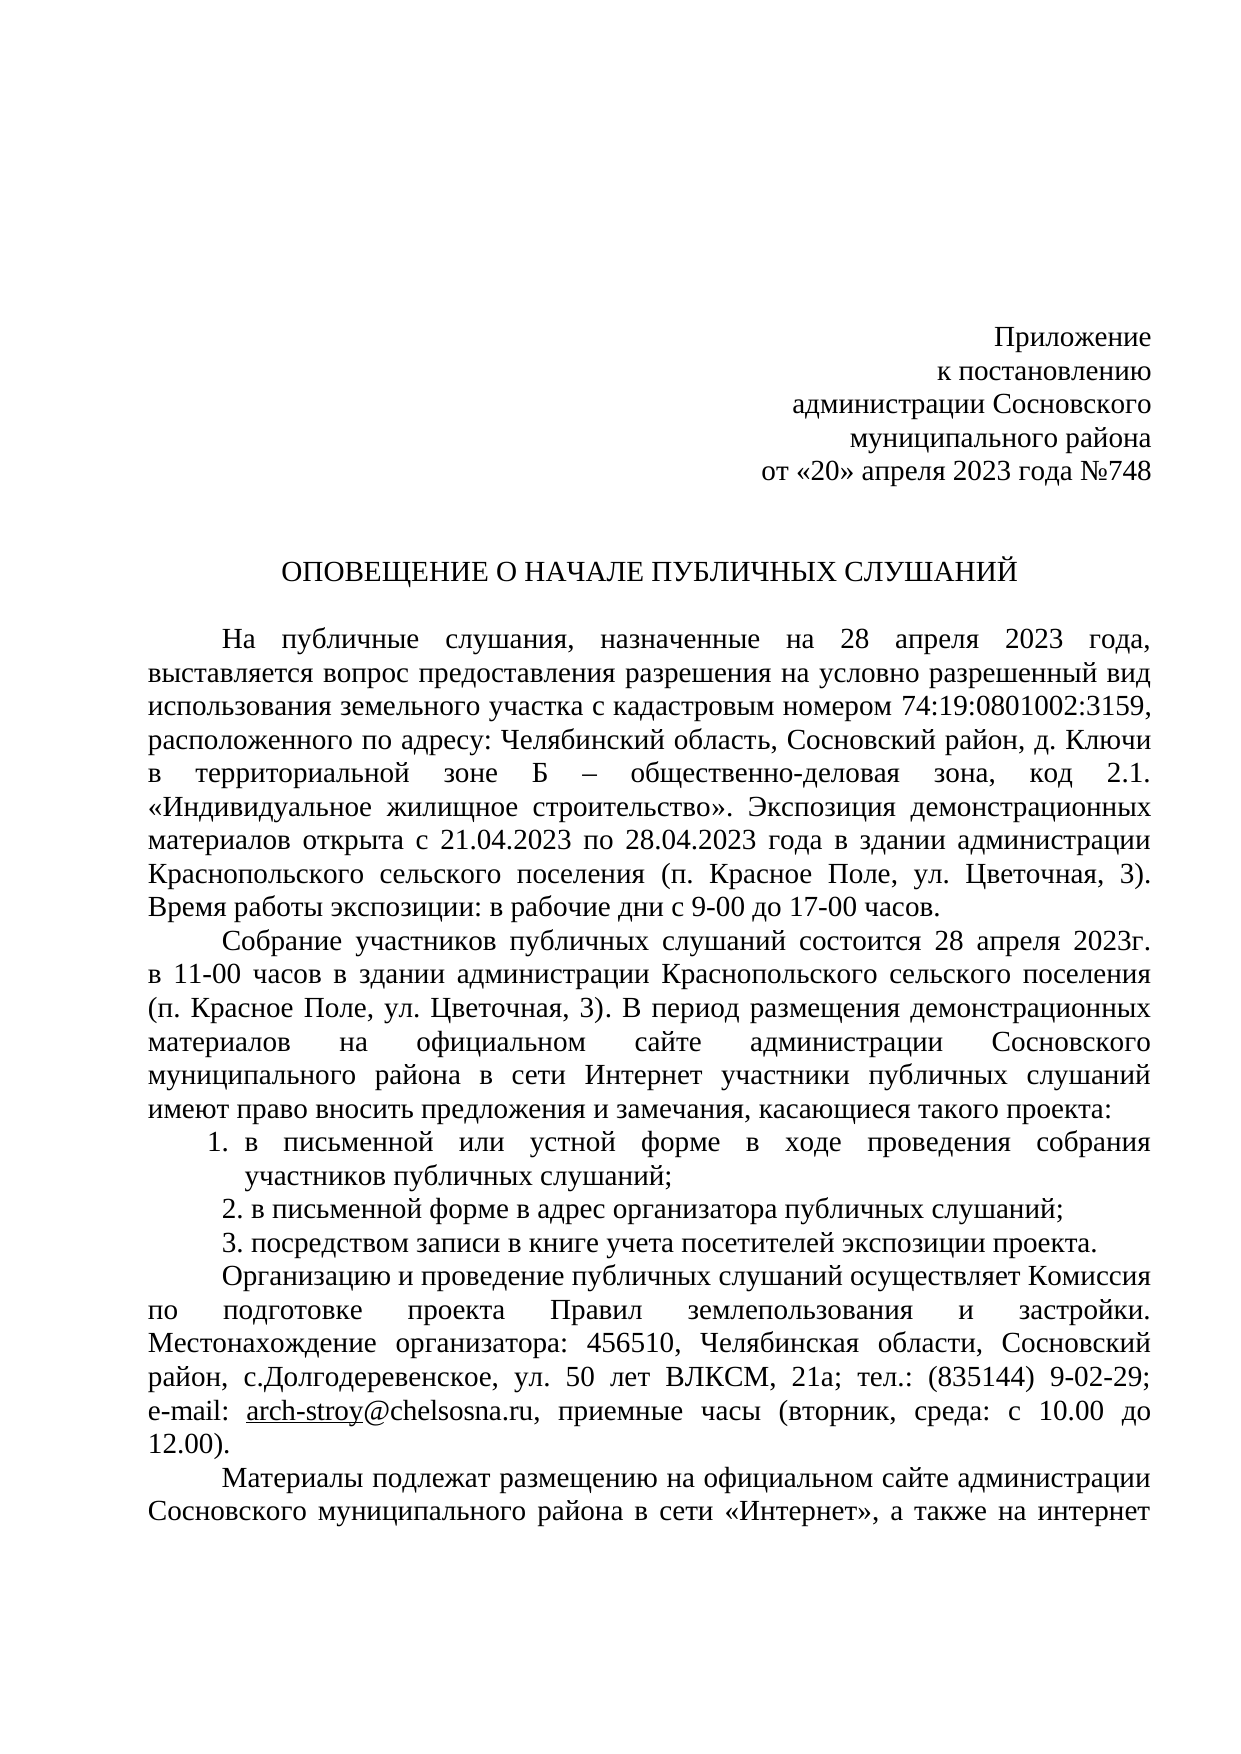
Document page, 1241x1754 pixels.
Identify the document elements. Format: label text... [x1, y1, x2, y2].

subtitle 3. посредством записи в книге учета посетителей экспозиции проекта. [148, 1225, 1152, 1258]
text Приложение [679, 319, 1152, 353]
text к постановлению [679, 353, 1152, 386]
subtitle в письменной или устной форме в ходе проведения собрания участников публичных слушаний; [207, 1124, 1152, 1191]
subtitle Собрание участников публичных слушаний состоится 28 апреля 2023г. в 11-00 часов в здании администрации Краснопольского сельского поселения (п. Красное Поле, ул. Цветочная, 3). В период размещения демонстрационных материалов на официальном сайте администрации Сосновского муниципального района в сети Интернет участники публичных слушаний имеют право вносить предложения и замечания, касающиеся такого проекта: [148, 923, 1152, 1124]
text администрации Сосновского муниципального района [679, 386, 1152, 453]
subtitle На публичные слушания, назначенные на 28 апреля 2023 года, выставляется вопрос предоставления разрешения на условно разрешенный вид использования земельного участка с кадастровым номером 74:19:0801002:3159, расположенного по адресу: Челябинский область, Сосновский район, д. Ключи в территориальной зоне Б – общественно-деловая зона, код 2.1. «Индивидуальное жилищное строительство». Экспозиция демонстрационных материалов открыта с 21.04.2023 по 28.04.2023 года в здании администрации Краснопольского сельского поселения (п. Красное Поле, ул. Цветочная, 3). Время работы экспозиции: в рабочие дни с 9-00 до 17-00 часов. [148, 621, 1152, 923]
text ОПОВЕЩЕНИЕ О НАЧАЛЕ ПУБЛИЧНЫХ СЛУШАНИЙ [148, 554, 1152, 588]
text от «20» апреля 2023 года №748 [679, 453, 1152, 487]
subtitle 2. в письменной форме в адрес организатора публичных слушаний; [148, 1191, 1152, 1225]
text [148, 1460, 1152, 1527]
text Организацию и проведение публичных слушаний осуществляет Комиссия по подготовке проекта Правил землепользования и застройки. Местонахождение организатора: 456510, Челябинская области, Сосновский район, с.Долгодеревенское, ул. 50 лет ВЛКСМ, 21а; тел.: (835144) 9-02-29; e-mail: arch-stroy@chelsosna.ru, приемные часы (вторник, среда: с 10.00 до 12.00). [148, 1258, 1152, 1460]
